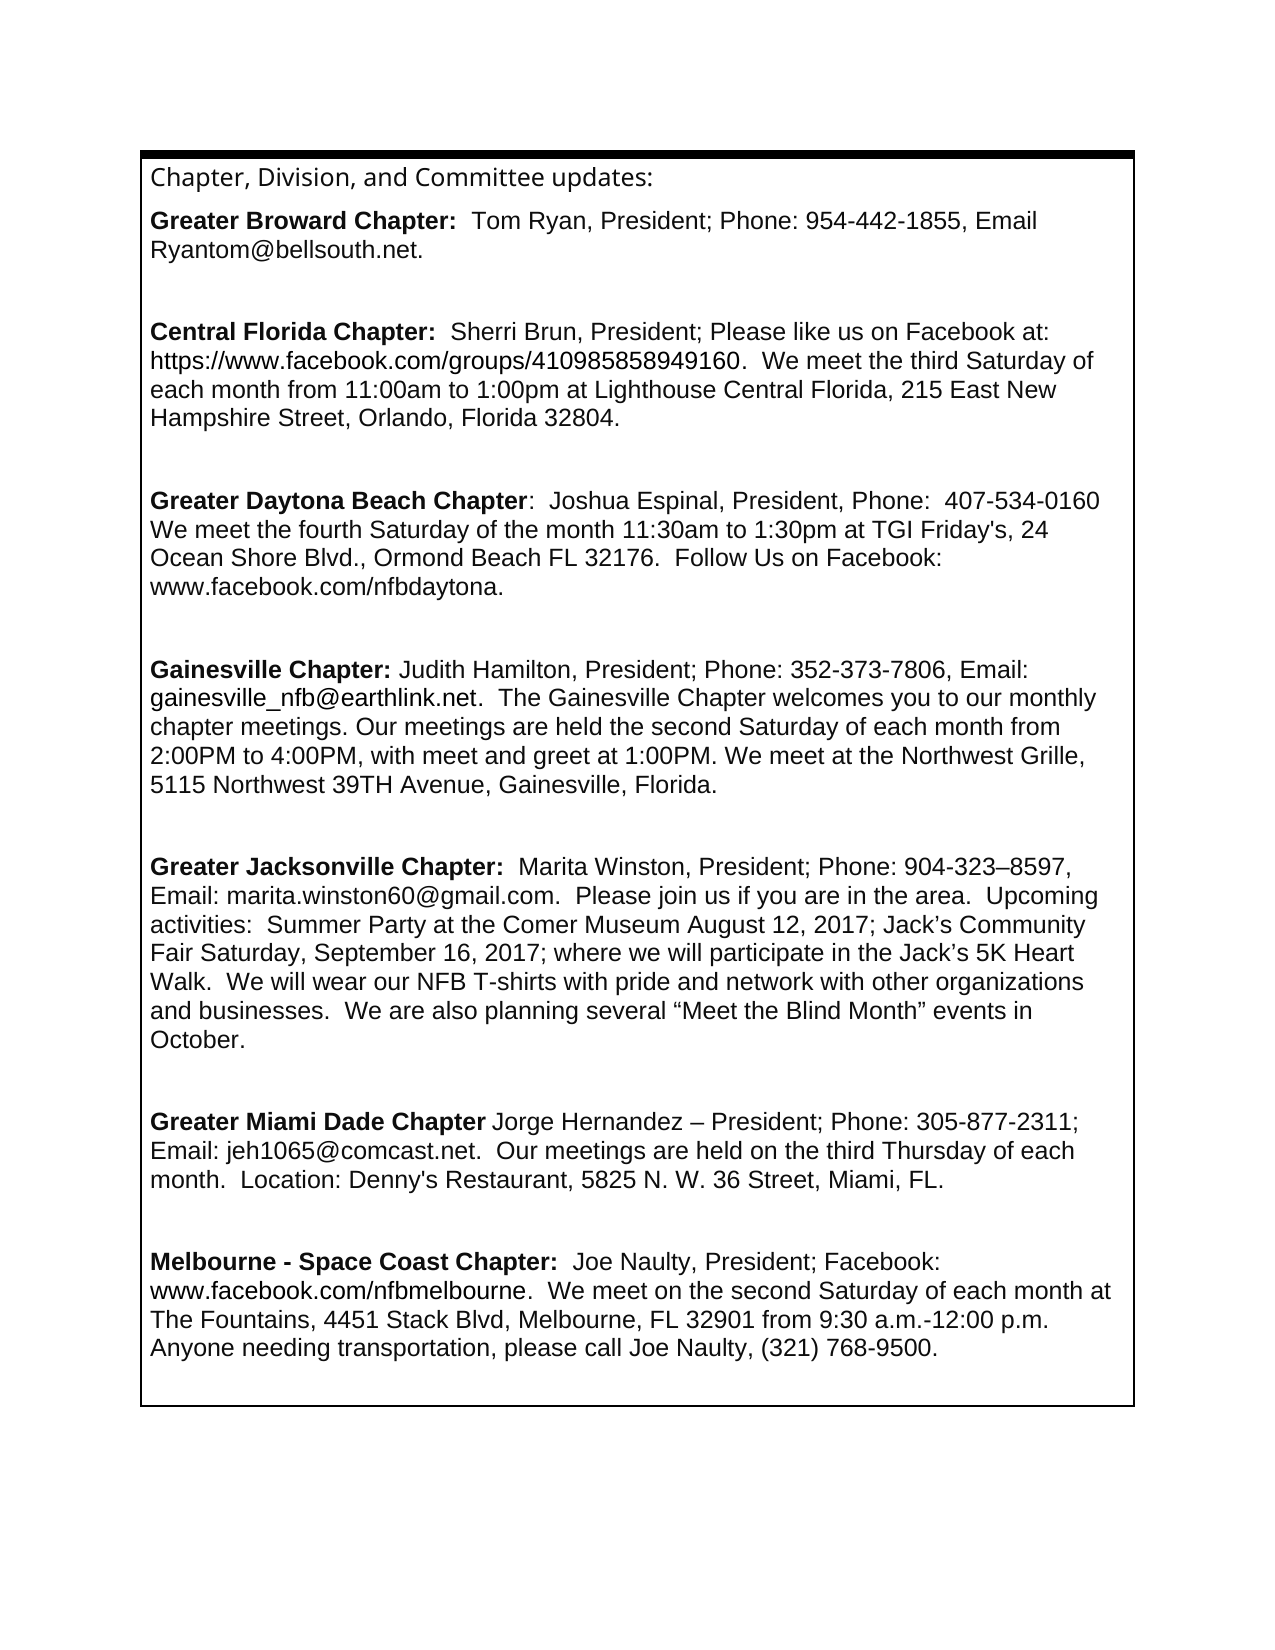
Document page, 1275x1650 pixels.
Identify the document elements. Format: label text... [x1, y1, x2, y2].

text Chapter, Division, and Committee updates: [142, 159, 1133, 193]
text Gainesville Chapter: Judith Hamilton, President; Phone: 352-373-7806, Email: gainesville_nfb@earthlink.net. The Gainesville Chapter welcomes you to our monthly chapter meetings. Our meetings are held the second Saturday of each month from 2:00PM to 4:00PM, with meet and greet at 1:00PM. We meet at the Northwest Grille, 5115 Northwest 39TH Avenue, Gainesville, Florida. [142, 645, 1133, 798]
text Central Florida Chapter: Sherri Brun, President; Please like us on Facebook at: https://www.facebook.com/groups/410985858949160. We meet the third Saturday of each month from 11:00am to 1:00pm at Lighthouse Central Florida, 215 East New Hampshire Street, Orlando, Florida 32804. [142, 308, 1133, 432]
text Greater Daytona Beach Chapter: Joshua Espinal, President, Phone: 407-534-0160 We meet the fourth Saturday of the month 11:30am to 1:30pm at TGI Friday's, 24 Ocean Shore Blvd., Ormond Beach FL 32176. Follow Us on Facebook: www.facebook.com/nfbdaytona. [142, 477, 1133, 601]
text Melbourne - Space Coast Chapter: Joe Naulty, President; Facebook: www.facebook.com/nfbmelbourne. We meet on the second Saturday of each month at The Fountains, 4451 Stack Blvd, Melbourne, FL 32901 from 9:30 a.m.-12:00 p.m. Anyone needing transportation, please call Joe Naulty, (321) 768-9500. [142, 1238, 1133, 1362]
text Greater Broward Chapter: Tom Ryan, President; Phone: 954-442-1855, Email Ryantom@bellsouth.net. [142, 197, 1133, 263]
text Greater Jacksonville Chapter: Marita Winston, President; Phone: 904-323–8597, Email: marita.winston60@gmail.com. Please join us if you are in the area. Upcoming activities: Summer Party at the Comer Museum August 12, 2017; Jack’s Community Fair Saturday, September 16, 2017; where we will participate in the Jack’s 5K Heart Walk. We will wear our NFB T-shirts with pride and network with other organizations and businesses. We are also planning several “Meet the Blind Month” events in October. [142, 843, 1133, 1053]
text Greater Miami Dade Chapter Jorge Hernandez – President; Phone: 305-877-2311; Email: jeh1065@comcast.net. Our meetings are held on the third Thursday of each month. Location: Denny's Restaurant, 5825 N. W. 36 Street, Miami, FL. [142, 1098, 1133, 1193]
